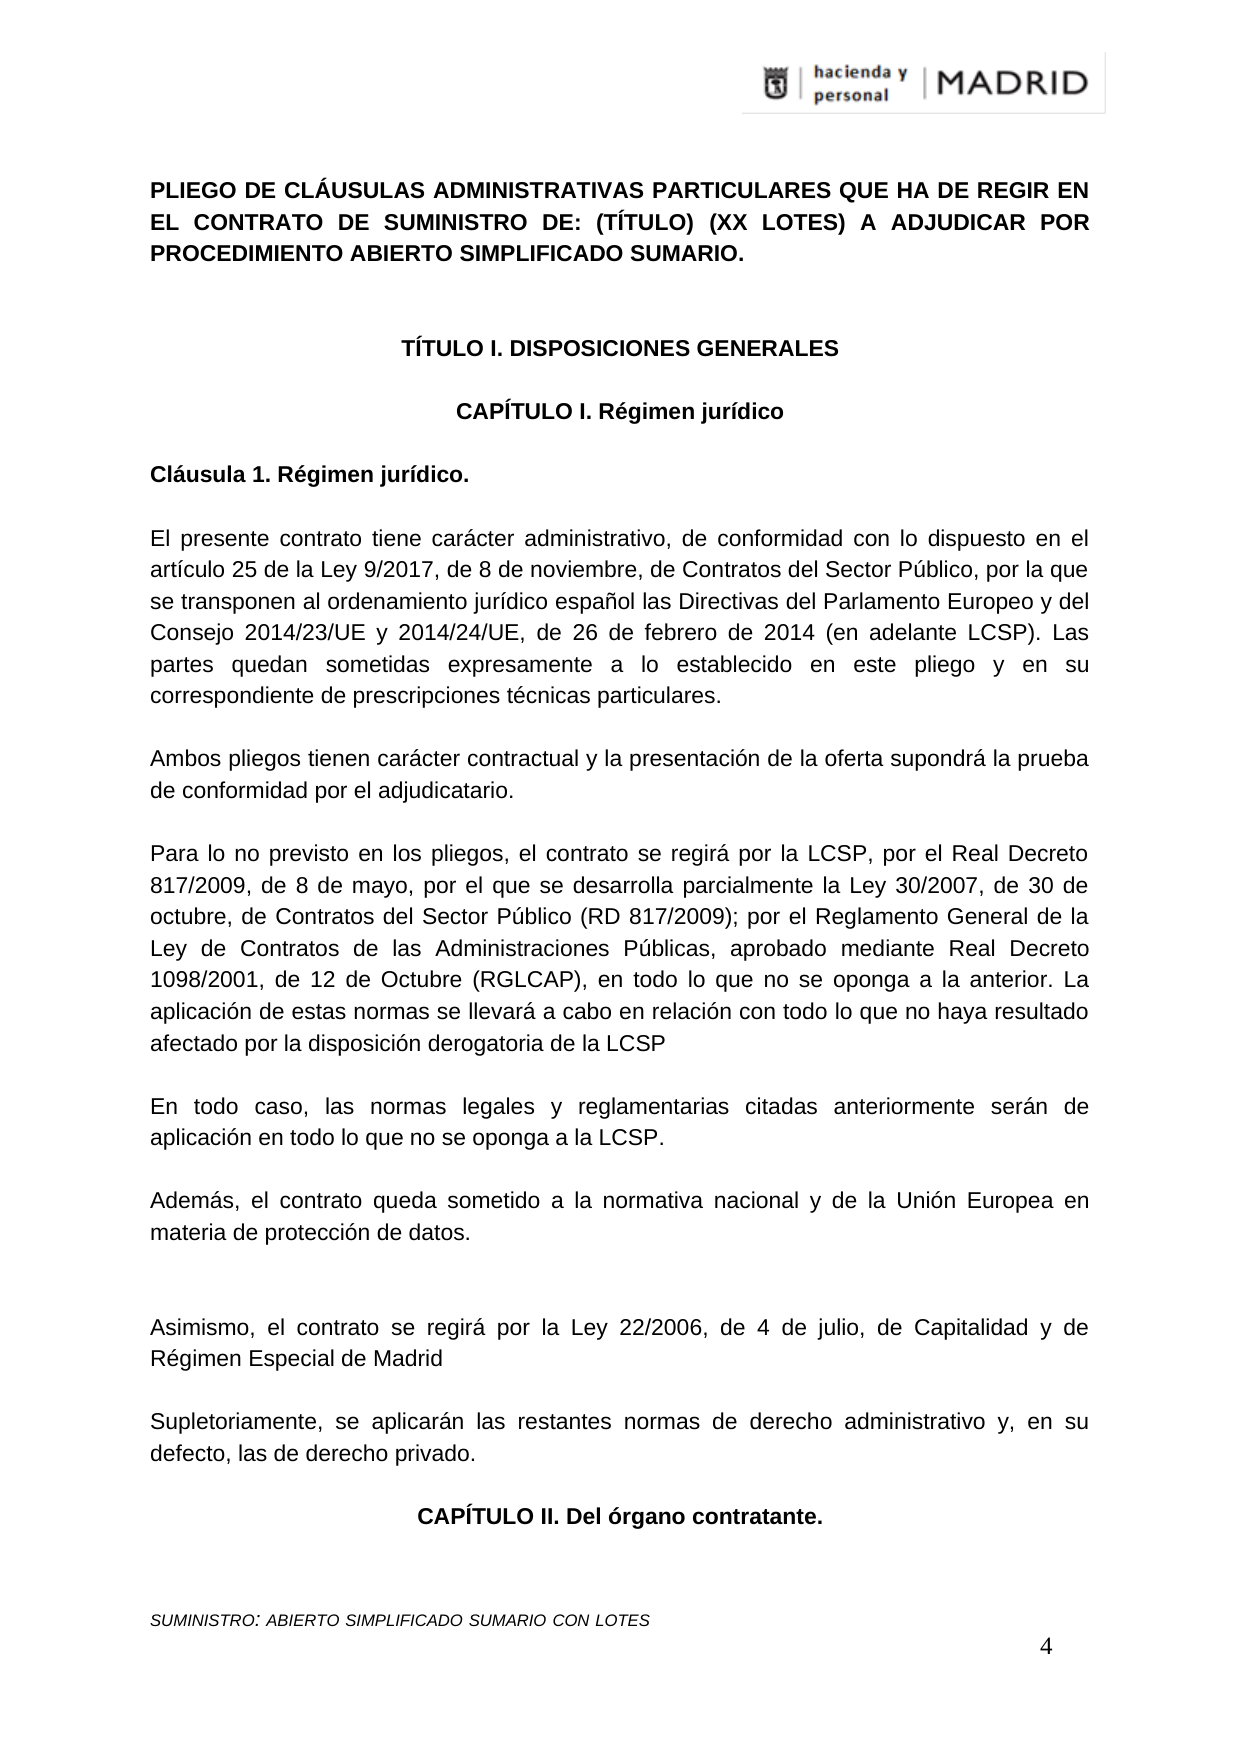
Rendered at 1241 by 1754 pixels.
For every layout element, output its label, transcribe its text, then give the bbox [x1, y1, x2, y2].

subtitle TÍTULO I. DISPOSICIONES GENERALES [150, 335, 1090, 361]
subtitle Cláusula 1. Régimen jurídico. [150, 461, 1090, 488]
text Para lo no previsto en los pliegos, el contrato se regirá por , por el Real Decreto 817/2009, de 8 de mayo, por el que se desarrolla parcialmente 30/2007, de 30 de octubre, de Contratos del Sector Público (RD 817/2009); por el Reglamento General de de Contratos de las Administraciones Públicas, aprobado mediante Real Decreto 1098/2001, de 12 de Octubre (RGLCAP), en todo lo que no se oponga a la anterior. La aplicación de estas normas se llevará a cabo en relación con todo lo que no haya resultado afectado por la disposición derogatoria de [150, 840, 1090, 1056]
text Supletoriamente, se aplicarán las restantes normas de derecho administrativo y, en su defecto, las de derecho privado. [150, 1408, 1090, 1466]
text Ambos pliegos tienen carácter contractual y la presentación de la oferta supondrá la prueba de conformidad por el adjudicatario. [150, 745, 1090, 803]
text En todo caso, las normas legales y reglamentarias citadas anteriormente serán de aplicación en todo lo que no se oponga a la LCSP. [150, 1093, 1090, 1151]
subtitle CAPÍTULO I. Régimen jurídico [150, 398, 1090, 424]
text Asimismo, el contrato se regirá por 22/2006, de 4 de julio, de Capitalidad y de Régimen Especial de Madrid [150, 1313, 1090, 1371]
text El presente contrato tiene carácter administrativo, de conformidad con lo dispuesto en el artículo 25 de 9/2017, de 8 de noviembre, de Contratos del Sector Público, por la que se transponen al ordenamiento jurídico español las Directivas del Parlamento Europeo y del Consejo 2014/23/UE y 2014/24/UE, de 26 de febrero de 2014 (en adelante LCSP). Las partes quedan sometidas expresamente a lo establecido en este pliego y en su correspondiente de prescripciones técnicas particulares. [150, 524, 1090, 709]
picture [742, 52, 1107, 115]
text PLIEGO DE CLÁUSULAS ADMINISTRATIVAS PARTICULARES QUE HA DE REGIR EN EL CONTRATO DE SUMINISTRO DE: (TÍTULO) (XX LOTES) A ADJUDICAR POR PROCEDIMIENTO ABIERTO SIMPLIFICADO SUMARIO. [150, 177, 1090, 267]
text Además, el contrato queda sometido a la normativa nacional y de la Unión Europea en materia de protección de datos. [150, 1187, 1090, 1245]
subtitle CAPÍTULO II. Del órgano contratante. [150, 1503, 1090, 1529]
